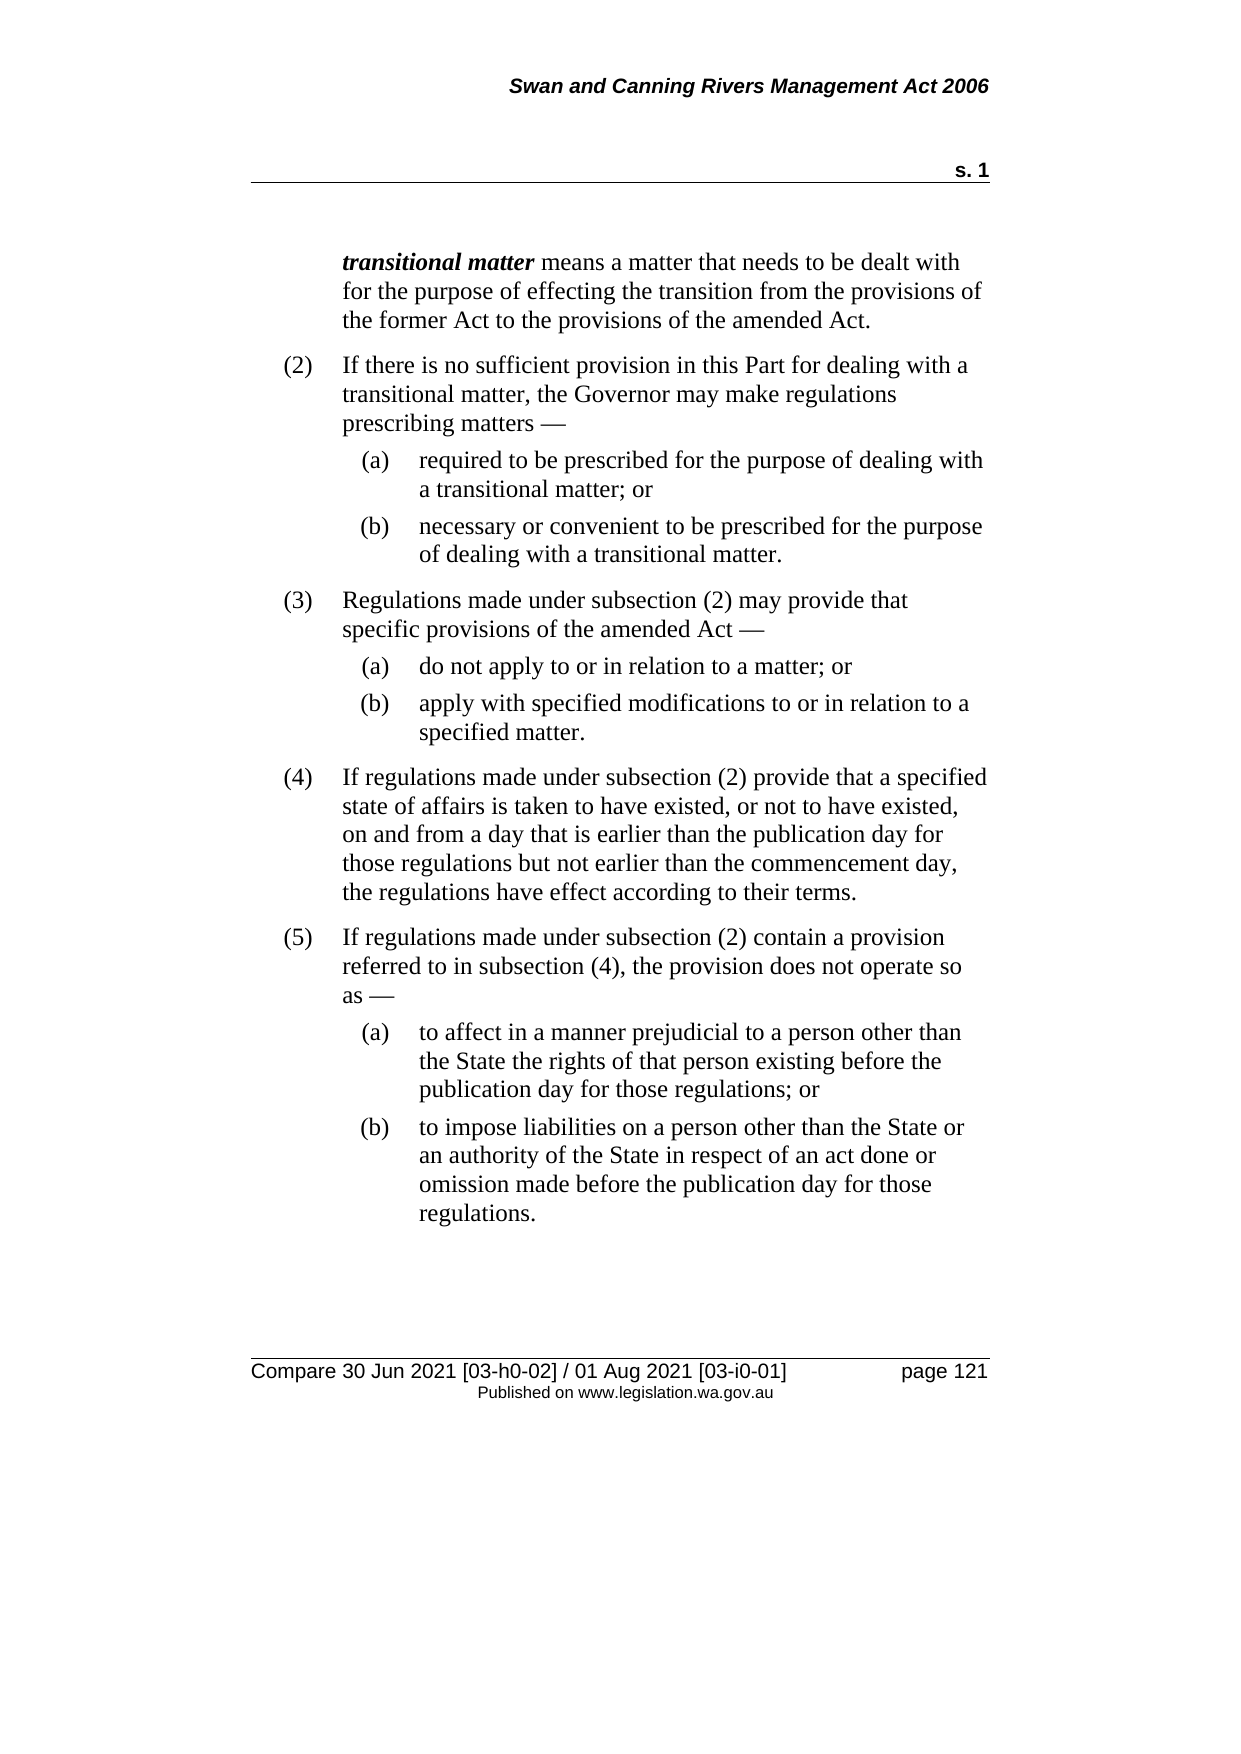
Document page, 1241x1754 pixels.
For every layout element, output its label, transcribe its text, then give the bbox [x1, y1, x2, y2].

text transitional matter means a matter that needs to be dealt with for the purpose of effecting the transition from the provisions of the former Act to the provisions of the amended Act. [251, 247, 990, 334]
text (a) required to be prescribed for the purpose of dealing with a transitional matter; or [251, 445, 990, 502]
text (b) necessary or convenient to be prescribed for the purpose of dealing with a transitional matter. [251, 511, 990, 568]
text (4) If regulations made under subsection (2) provide that a specified state of affairs is taken to have existed, or not to have existed, on and from a day that is earlier than the publication day for those regulations but not earlier than the commencement day, the regulations have effect according to their terms. [251, 762, 990, 906]
text (2) If there is no sufficient provision in this Part for dealing with a transitional matter, the Governor may make regulations prescribing matters — [251, 350, 990, 437]
text (b) to impose liabilities on a person other than the State or an authority of the State in respect of an act done or omission made before the publication day for those regulations. [251, 1112, 990, 1227]
text (3) Regulations made under subsection (2) may provide that specific provisions of the amended Act — [251, 585, 990, 642]
text (a) to affect in a manner prejudicial to a person other than the State the rights of that person existing before the publication day for those regulations; or [251, 1017, 990, 1103]
text (a) do not apply to or in relation to a matter; or [251, 651, 990, 679]
text (5) If regulations made under subsection (2) contain a provision referred to in subsection (4), the provision does not operate so as — [251, 922, 990, 1009]
text (b) apply with specified modifications to or in relation to a specified matter. [251, 688, 990, 745]
